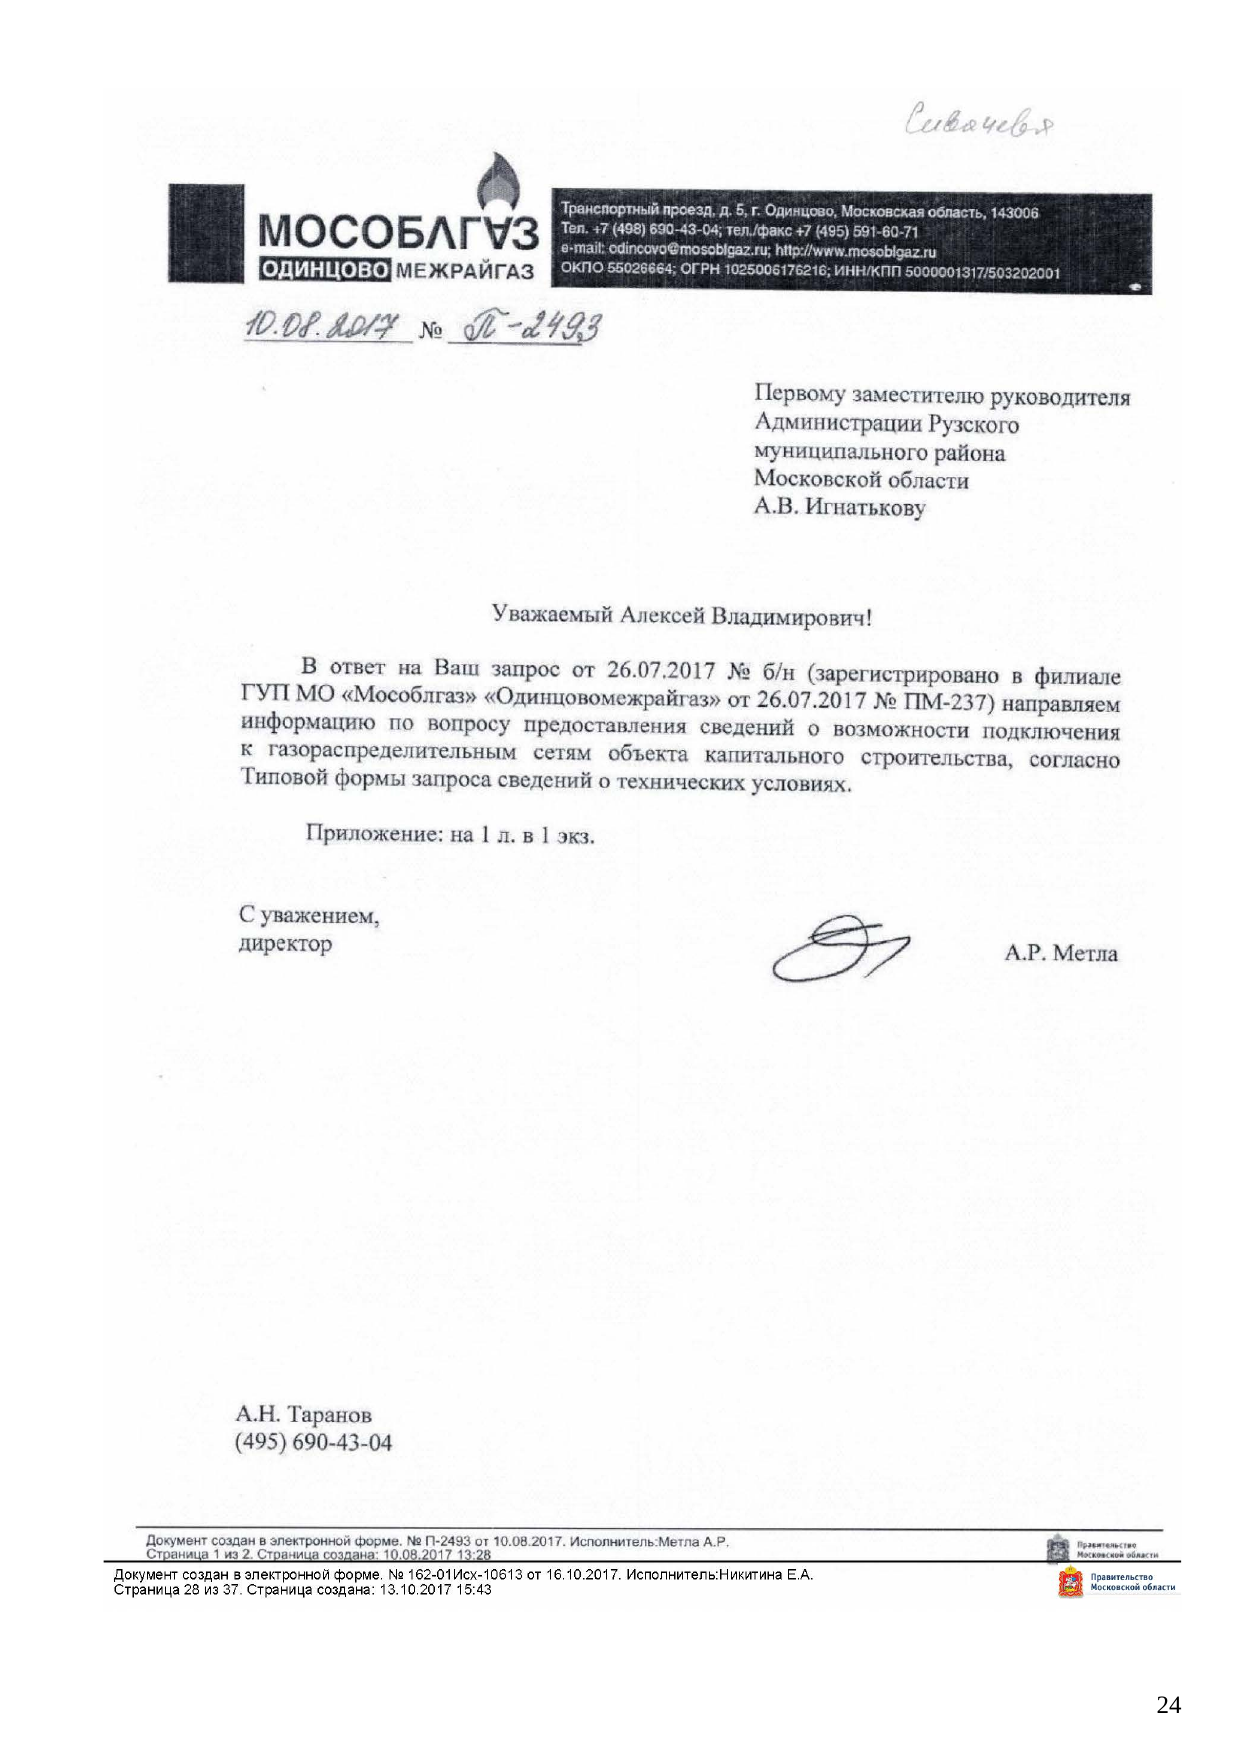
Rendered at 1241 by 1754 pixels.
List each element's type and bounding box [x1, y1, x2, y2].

picture [103, 88, 1182, 1612]
